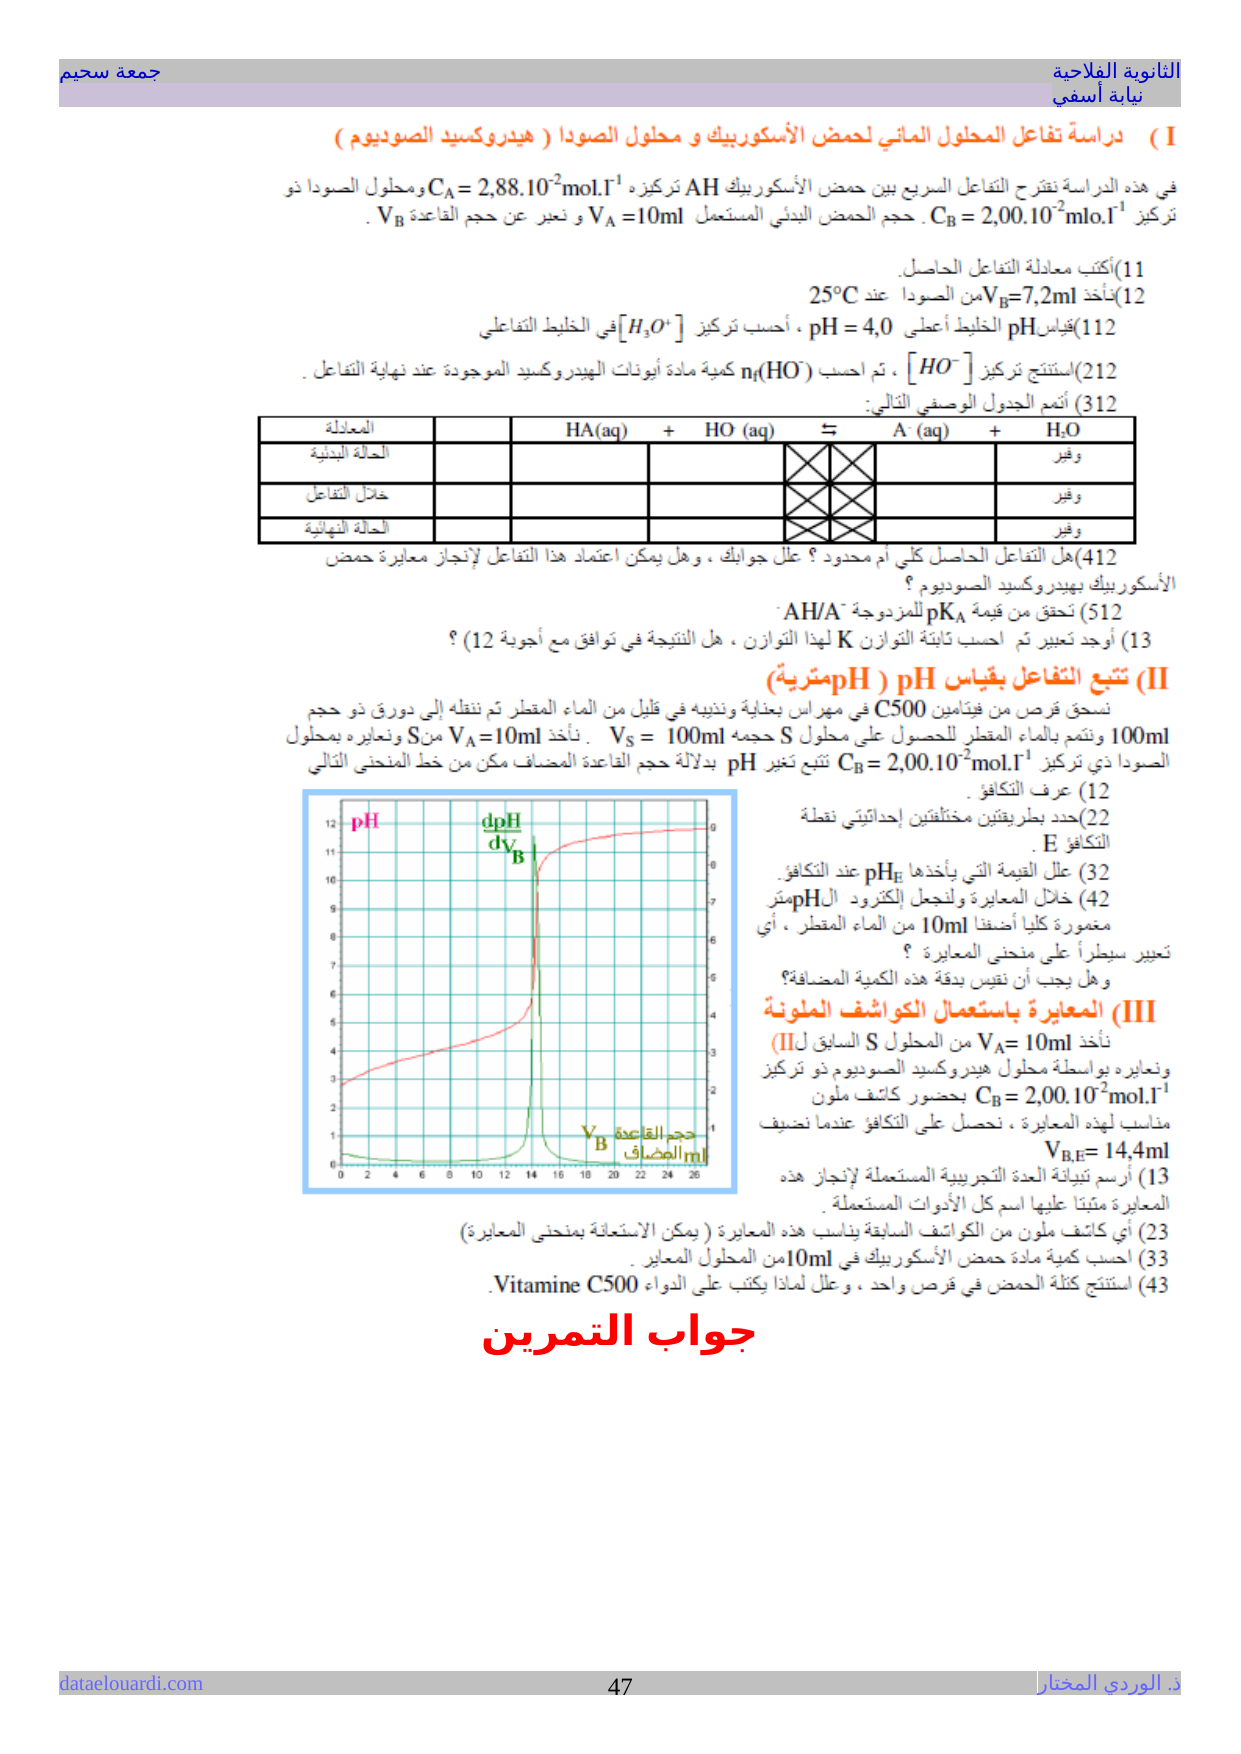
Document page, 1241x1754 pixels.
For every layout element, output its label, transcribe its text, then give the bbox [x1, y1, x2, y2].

picture [197, 119, 1182, 1307]
text جواب التمرين [59, 1306, 1181, 1354]
